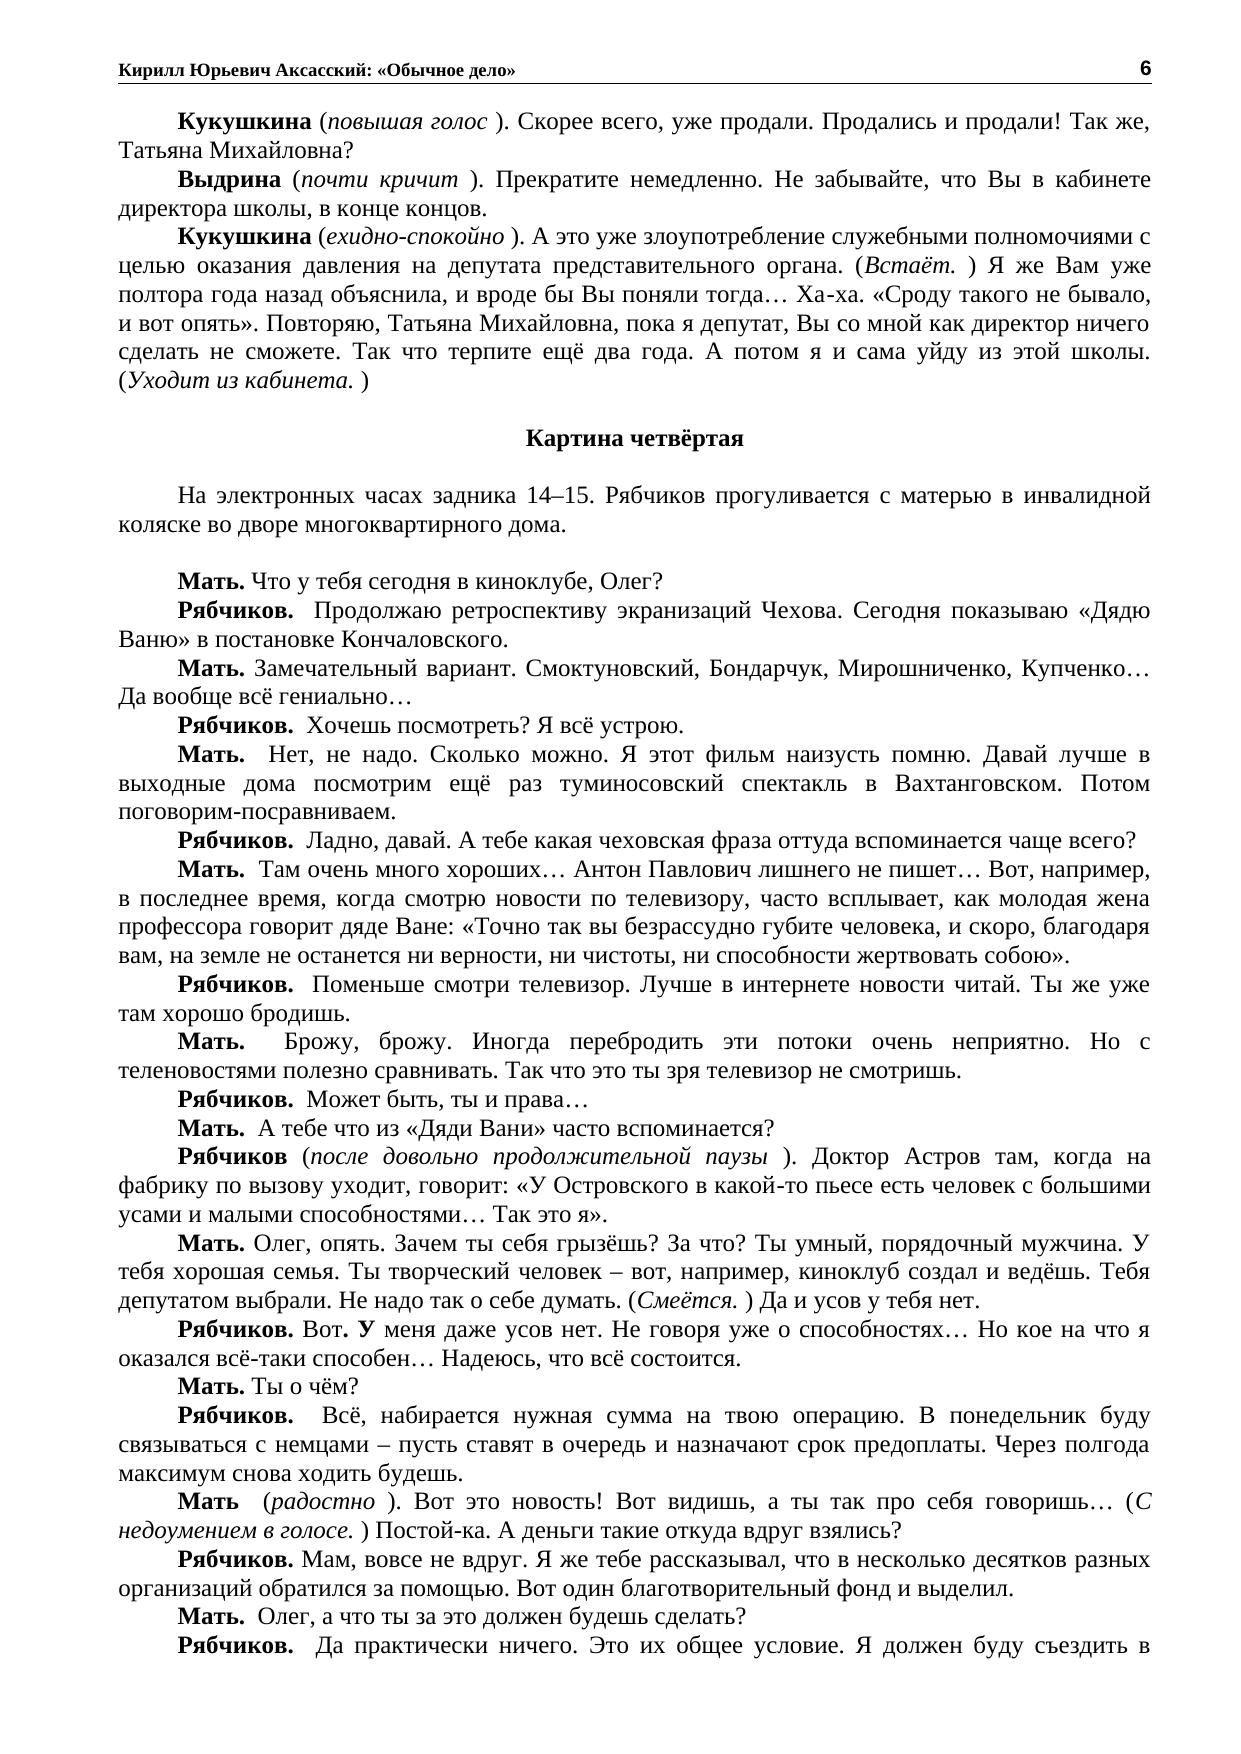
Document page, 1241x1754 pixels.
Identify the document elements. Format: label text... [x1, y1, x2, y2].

text Мать. Там очень много хороших… Антон Павлович лишнего не пишет… Вот, например, в последнее время, когда смотрю новости по телевизору, часто всплывает, как молодая жена профессора говорит дяде Ване: «Точно так вы безрассудно губите человека, и скоро, благодаря вам, на земле не останется ни верности, ни чистоты, ни способности жертвовать собою». [118, 854, 1152, 969]
text Рябчиков. Поменьше смотри телевизор. Лучше в интернете новости читай. Ты же уже там хорошо бродишь. [118, 969, 1152, 1026]
text Кукушкина (повышая голос ). Скорее всего, уже продали. Продались и продали! Так же, Татьяна Михайловна? [118, 106, 1152, 164]
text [118, 1630, 1152, 1659]
text Рябчиков (после довольно продолжительной паузы ). Доктор Астров там, когда на фабрику по вызову уходит, говорит: «У Островского в какой-то пьесе есть человек с большими усами и малыми способностями… Так это я». [118, 1141, 1152, 1228]
text Рябчиков. Всё, набирается нужная сумма на твою операцию. В понедельник буду связываться с немцами – пусть ставят в очередь и назначают срок предоплаты. Через полгода максимум снова ходить будешь. [118, 1400, 1152, 1486]
text Рябчиков. Продолжаю ретроспективу экранизаций Чехова. Сегодня показываю «Дядю Ваню» в постановке Кончаловского. [118, 595, 1152, 653]
text Мать (радостно ). Вот это новость! Вот видишь, а ты так про себя говоришь… (С недоумением в голосе. ) Постой-ка. А деньги такие откуда вдруг взялись? [118, 1486, 1152, 1544]
text Кукушкина (ехидно-спокойно ). А это уже злоупотребление служебными полномочиями с целью оказания давления на депутата представительного органа. (Встаёт. ) Я же Вам уже полтора года назад объяснила, и вроде бы Вы поняли тогда… Ха-ха. «Сроду такого не бывало, и вот опять». Повторяю, Татьяна Михайловна, пока я депутат, Вы со мной как директор ничего сделать не сможете. Так что терпите ещё два года. А потом я и сама уйду из этой школы. (Уходит из кабинета. ) [118, 221, 1152, 394]
text Мать. Ты о чём? [118, 1371, 1152, 1400]
text Рябчиков. Вот. У меня даже усов нет. Не говоря уже о способностях… Но кое на что я оказался всё-таки способен… Надеюсь, что всё состоится. [118, 1314, 1152, 1371]
text Мать. Олег, а что ты за это должен будешь сделать? [118, 1601, 1152, 1630]
text Выдрина (почти кричит ). Прекратите немедленно. Не забывайте, что Вы в кабинете директора школы, в конце концов. [118, 164, 1152, 221]
subtitle Картина четвёртая [118, 423, 1152, 451]
text Мать. Что у тебя сегодня в киноклубе, Олег? [118, 566, 1152, 595]
text Мать. А тебе что из «Дяди Вани» часто вспоминается? [118, 1113, 1152, 1141]
text Мать. Замечательный вариант. Смоктуновский, Бондарчук, Мирошниченко, Купченко… Да вообще всё гениально… [118, 653, 1152, 710]
text Рябчиков. Мам, вовсе не вдруг. Я же тебе рассказывал, что в несколько десятков разных организаций обратился за помощью. Вот один благотворительный фонд и выделил. [118, 1544, 1152, 1601]
text Мать. Брожу, брожу. Иногда перебродить эти потоки очень неприятно. Но с теленовостями полезно сравнивать. Так что это ты зря телевизор не смотришь. [118, 1026, 1152, 1084]
text Мать. Нет, не надо. Сколько можно. Я этот фильм наизусть помню. Давай лучше в выходные дома посмотрим ещё раз туминосовский спектакль в Вахтанговском. Потом поговорим-посравниваем. [118, 739, 1152, 825]
text Рябчиков. Может быть, ты и права… [118, 1084, 1152, 1113]
text На электронных часах задника 14–15. Рябчиков прогуливается с матерью в инвалидной коляске во дворе многоквартирного дома. [118, 480, 1152, 538]
text Мать. Олег, опять. Зачем ты себя грызёшь? За что? Ты умный, порядочный мужчина. У тебя хорошая семья. Ты творческий человек – вот, например, киноклуб создал и ведёшь. Тебя депутатом выбрали. Не надо так о себе думать. (Смеётся. ) Да и усов у тебя нет. [118, 1228, 1152, 1314]
text Рябчиков. Ладно, давай. А тебе какая чеховская фраза оттуда вспоминается чаще всего? [118, 825, 1152, 854]
text Рябчиков. Хочешь посмотреть? Я всё устрою. [118, 710, 1152, 739]
